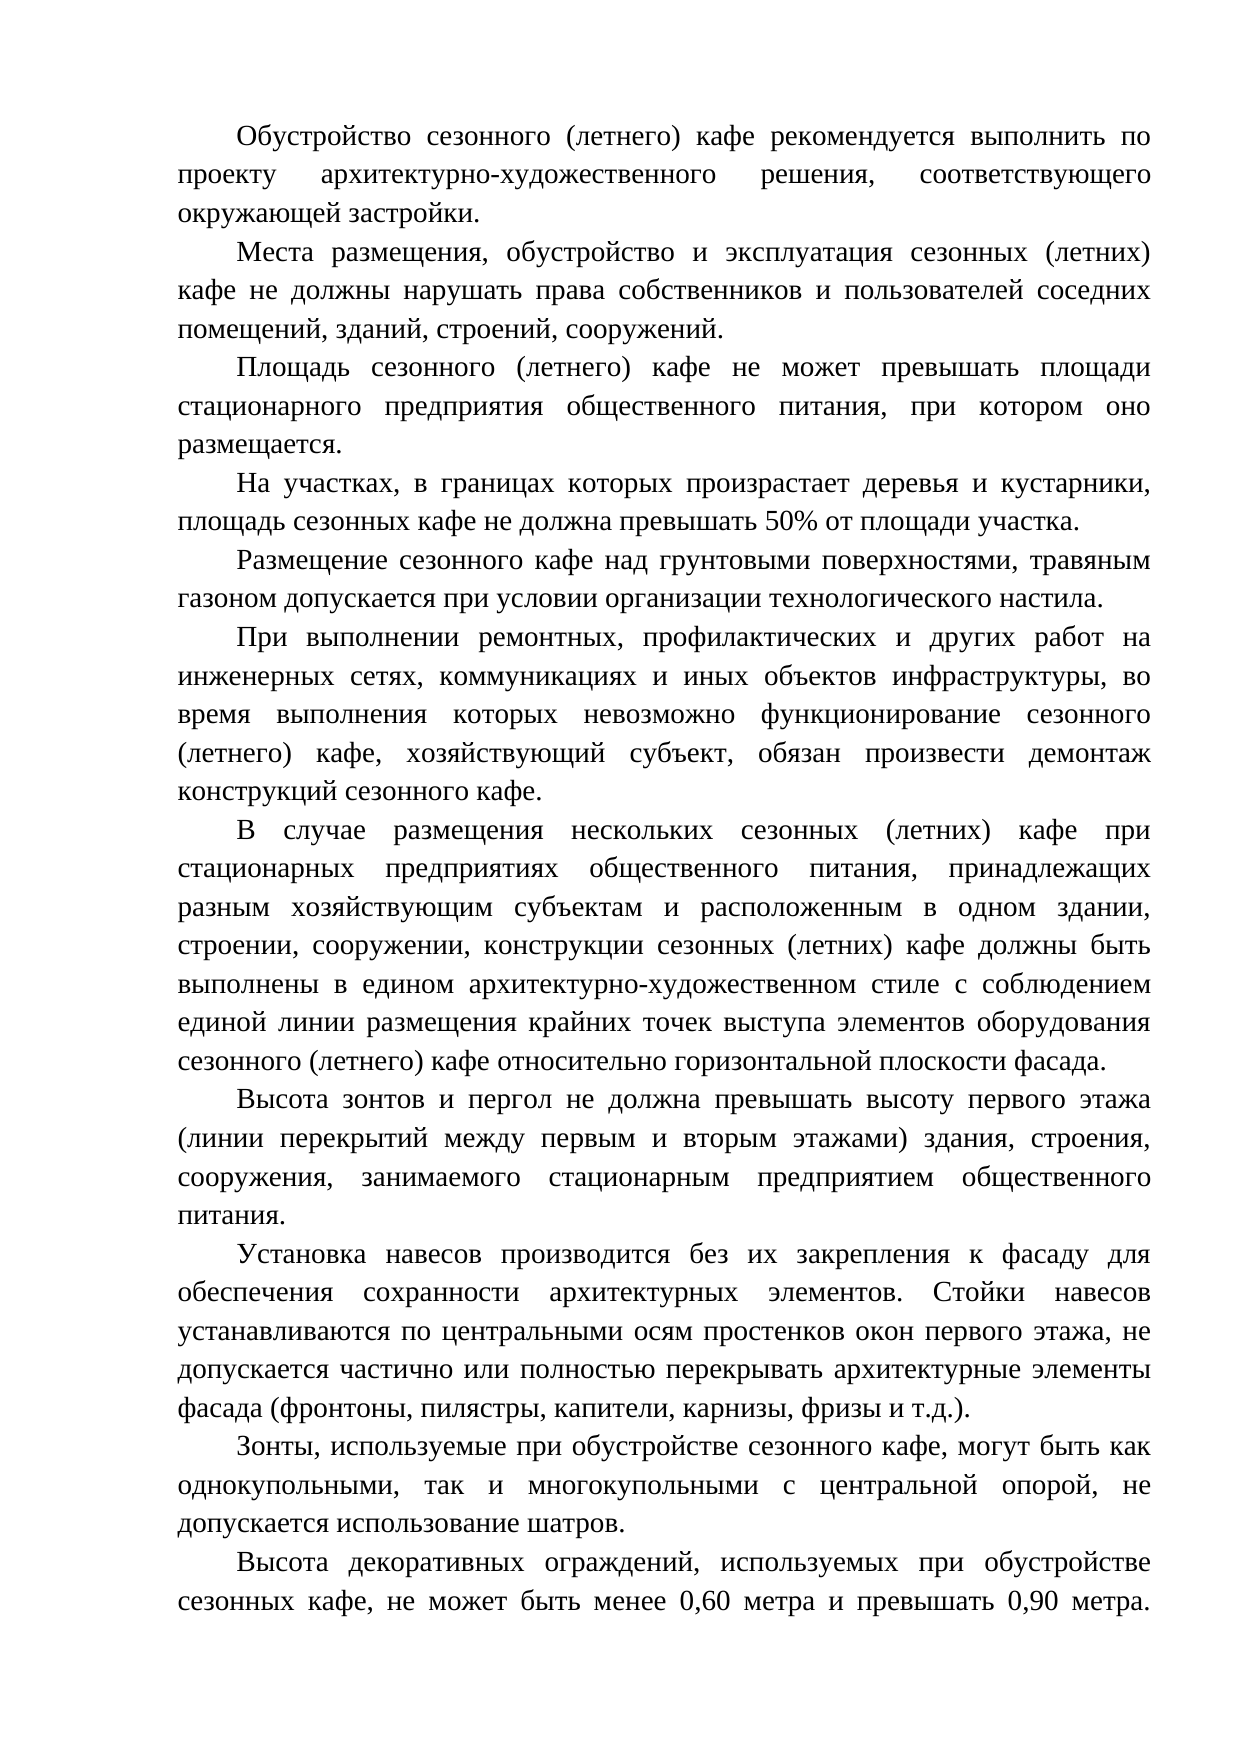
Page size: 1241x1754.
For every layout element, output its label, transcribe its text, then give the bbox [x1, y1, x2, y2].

text Высота зонтов и пергол не должна превышать высоту первого этажа (линии перекрытий между первым и вторым этажами) здания, строения, сооружения, занимаемого стационарным предприятием общественного питания. [177, 1082, 1152, 1231]
text Размещение сезонного кафе над грунтовыми поверхностями, травяным газоном допускается при условии организации технологического настила. [177, 542, 1152, 614]
text Установка навесов производится без их закрепления к фасаду для обеспечения сохранности архитектурных элементов. Стойки навесов устанавливаются по центральными осям простенков окон первого этажа, не допускается частично или полностью перекрывать архитектурные элементы фасада (фронтоны, пилястры, капители, карнизы, фризы и т.д.). [177, 1236, 1152, 1423]
text Обустройство сезонного (летнего) кафе рекомендуется выполнить по проекту архитектурно-художественного решения, соответствующего окружающей застройки. [177, 118, 1152, 229]
text При выполнении ремонтных, профилактических и других работ на инженерных сетях, коммуникациях и иных объектов инфраструктуры, во время выполнения которых невозможно функционирование сезонного (летнего) кафе, хозяйствующий субъект, обязан произвести демонтаж конструкций сезонного кафе. [177, 619, 1152, 807]
text На участках, в границах которых произрастает деревья и кустарники, площадь сезонных кафе не должна превышать 50% от площади участка. [177, 465, 1152, 537]
text В случае размещения нескольких сезонных (летних) кафе при стационарных предприятиях общественного питания, принадлежащих разным хозяйствующим субъектам и расположенным в одном здании, строении, сооружении, конструкции сезонных (летних) кафе должны быть выполнены в едином архитектурно-художественном стиле с соблюдением единой линии размещения крайних точек выступа элементов оборудования сезонного (летнего) кафе относительно горизонтальной плоскости фасада. [177, 812, 1152, 1077]
text Площадь сезонного (летнего) кафе не может превышать площади стационарного предприятия общественного питания, при котором оно размещается. [177, 349, 1152, 460]
text Зонты, используемые при обустройстве сезонного кафе, могут быть как однокупольными, так и многокупольными с центральной опорой, не допускается использование шатров. [177, 1428, 1152, 1539]
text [177, 1544, 1152, 1616]
text Места размещения, обустройство и эксплуатация сезонных (летних) кафе не должны нарушать права собственников и пользователей соседних помещений, зданий, строений, сооружений. [177, 234, 1152, 344]
